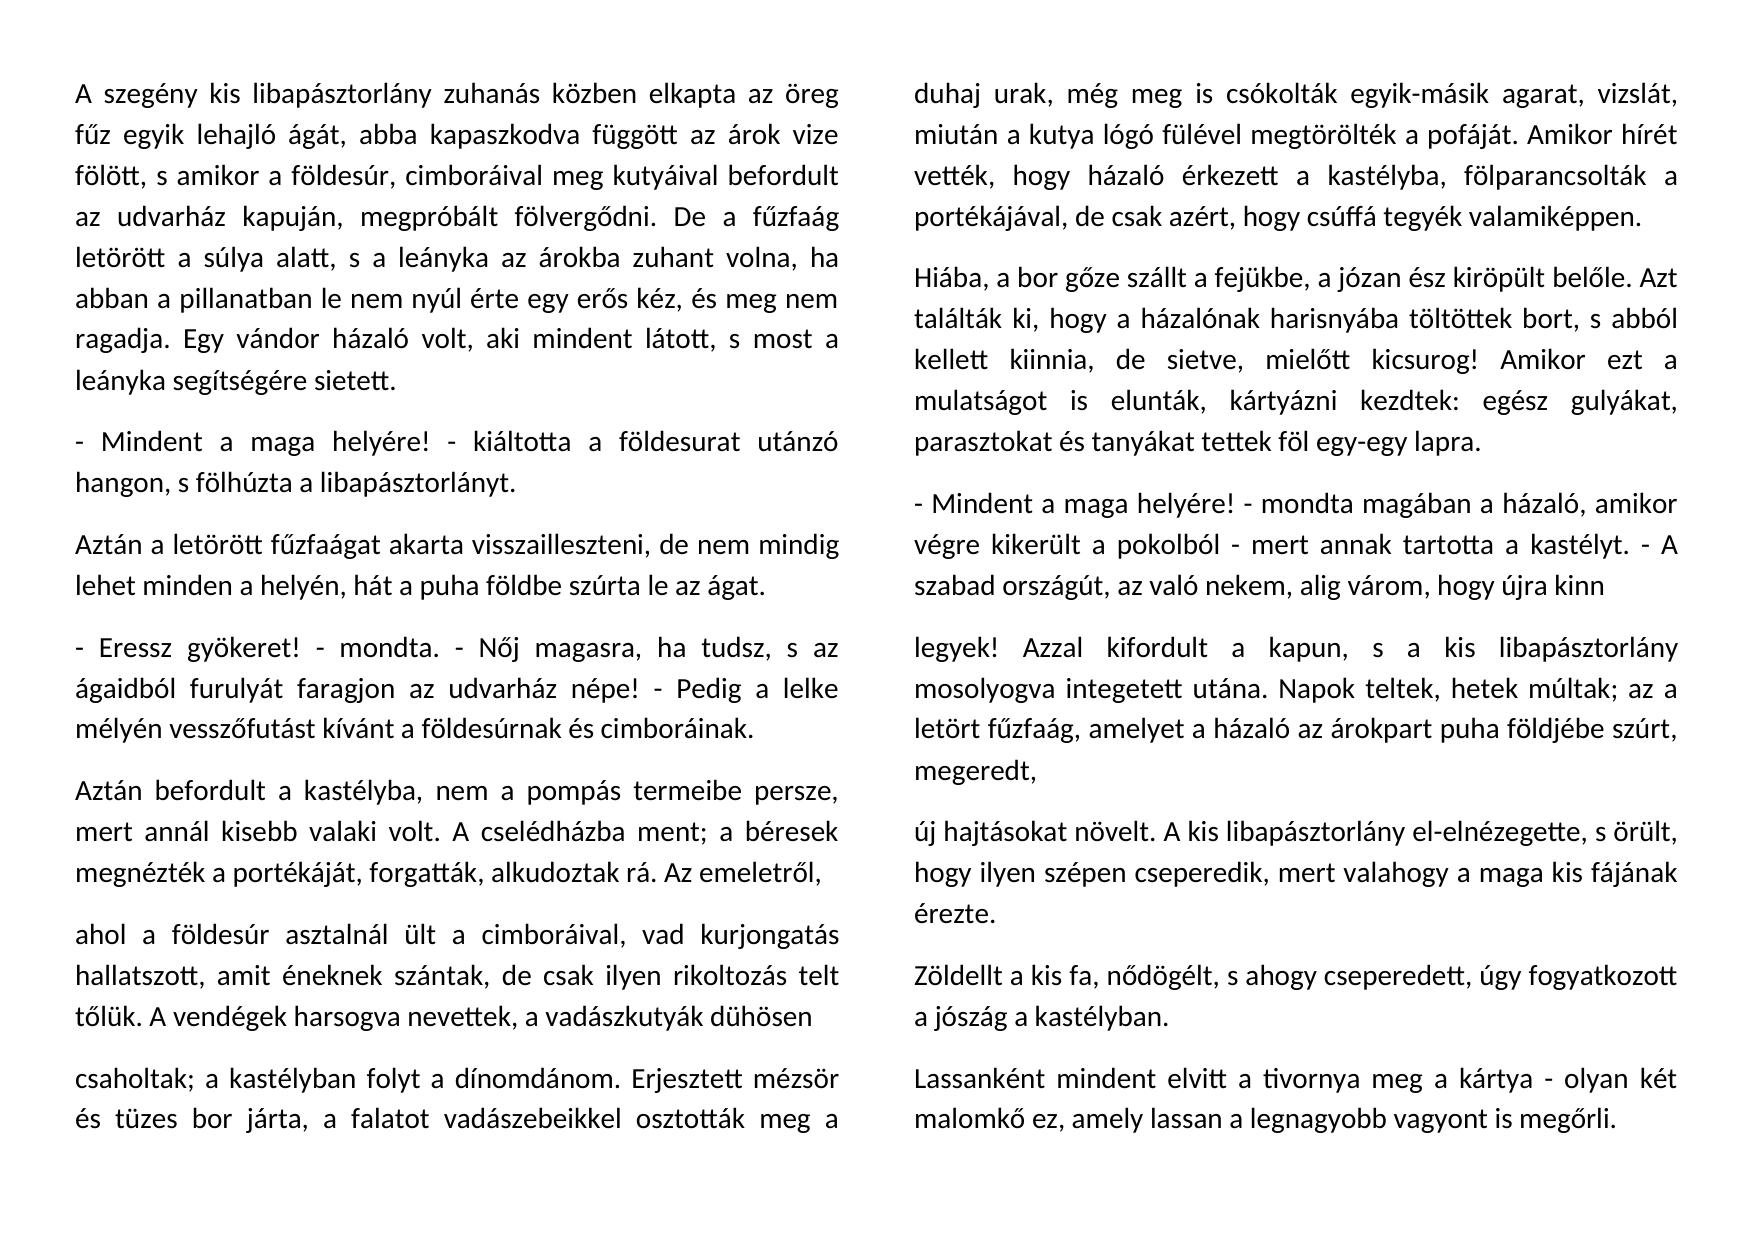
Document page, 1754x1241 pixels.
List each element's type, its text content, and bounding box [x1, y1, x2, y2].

text csaholtak; a kastélyban folyt a dínomdánom. Erjesztett mézsör és tüzes bor járta, a falatot vadászebeikkel osztották meg a duhaj urak, még meg is csókolták egyik-másik agarat, vizslát, miután a kutya lógó fülével megtörölték a pofáját. Amikor hírét vették, hogy házaló érkezett a kastélyba, fölparancsolták a portékájával, de csak azért, hogy csúffá tegyék valamiképpen. [75, 1060, 840, 1136]
text Lassanként mindent elvitt a tivornya meg a kártya - olyan két malomkő ez, amely lassan a legnagyobb vagyont is megőrli. [914, 1060, 1679, 1136]
text Aztán befordult a kastélyba, nem a pompás termeibe persze, mert annál kisebb valaki volt. A cselédházba ment; a béresek megnézték a portékáját, forgatták, alkudoztak rá. Az emeletről, [75, 772, 840, 890]
text - Eressz gyökeret! - mondta. - Nőj magasra, ha tudsz, s az ágaidból furulyát faragjon az udvarház népe! - Pedig a lelke mélyén vesszőfutást kívánt a földesúrnak és cimboráinak. [75, 629, 840, 746]
text ahol a földesúr asztalnál ült a cimboráival, vad kurjongatás hallatszott, amit éneknek szántak, de csak ilyen rikoltozás telt tőlük. A vendégek harsogva nevettek, a vadászkutyák dühösen [75, 916, 840, 1033]
text csaholtak; a kastélyban folyt a dínomdánom. Erjesztett mézsör és tüzes bor járta, a falatot vadászebeikkel osztották meg a duhaj urak, még meg is csókolták egyik-másik agarat, vizslát, miután a kutya lógó fülével megtörölték a pofáját. Amikor hírét vették, hogy házaló érkezett a kastélyba, fölparancsolták a portékájával, de csak azért, hogy csúffá tegyék valamiképpen. [914, 75, 1679, 233]
text legyek! Azzal kifordult a kapun, s a kis libapásztorlány mosolyogva integetett utána. Napok teltek, hetek múltak; az a letört fűzfaág, amelyet a házaló az árokpart puha földjébe szúrt, megeredt, [914, 629, 1679, 787]
text Zöldellt a kis fa, nődögélt, s ahogy cseperedett, úgy fogyatkozott a jószág a kastélyban. [914, 957, 1679, 1033]
text Aztán a letörött fűzfaágat akarta visszailleszteni, de nem mindig lehet minden a helyén, hát a puha földbe szúrta le az ágat. [75, 526, 840, 603]
text új hajtásokat növelt. A kis libapásztorlány el-elnézegette, s örült, hogy ilyen szépen cseperedik, mert valahogy a maga kis fájának érezte. [914, 813, 1679, 931]
text - Mindent a maga helyére! - mondta magában a házaló, amikor végre kikerült a pokolból - mert annak tartotta a kastélyt. - A szabad országút, az való nekem, alig várom, hogy újra kinn [914, 485, 1679, 603]
text - Mindent a maga helyére! - kiáltotta a földesurat utánzó hangon, s fölhúzta a libapásztorlányt. [75, 423, 840, 500]
text A szegény kis libapásztorlány zuhanás közben elkapta az öreg fűz egyik lehajló ágát, abba kapaszkodva függött az árok vize fölött, s amikor a földesúr, cimboráival meg kutyáival befordult az udvarház kapuján, megpróbált fölvergődni. De a fűzfaág letörött a súlya alatt, s a leányka az árokba zuhant volna, ha abban a pillanatban le nem nyúl érte egy erős kéz, és meg nem ragadja. Egy vándor házaló volt, aki mindent látott, s most a leányka segítségére sietett. [75, 75, 840, 397]
text Hiába, a bor gőze szállt a fejükbe, a józan ész kiröpült belőle. Azt találták ki, hogy a házalónak harisnyába töltöttek bort, s abból kellett kiinnia, de sietve, mielőtt kicsurog! Amikor ezt a mulatságot is elunták, kártyázni kezdtek: egész gulyákat, parasztokat és tanyákat tettek föl egy-egy lapra. [914, 259, 1679, 459]
